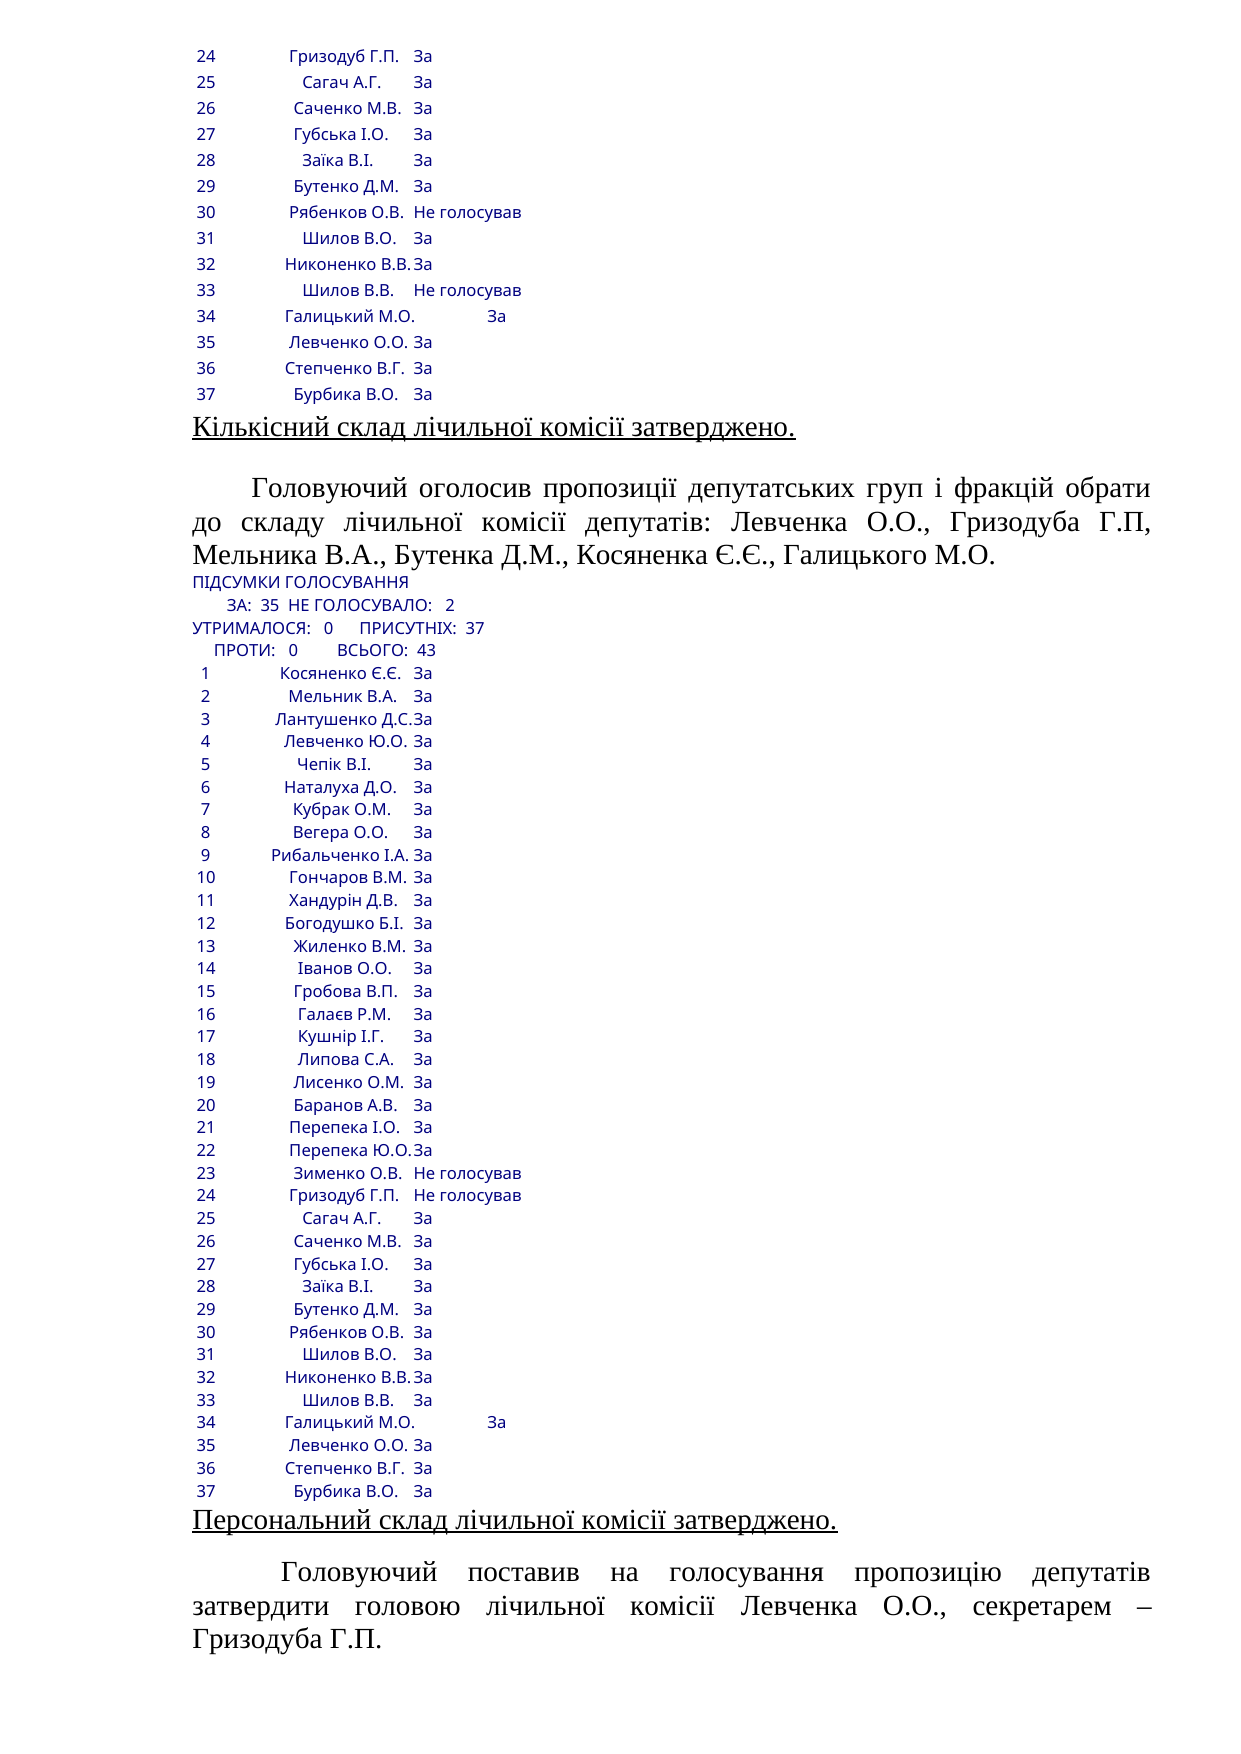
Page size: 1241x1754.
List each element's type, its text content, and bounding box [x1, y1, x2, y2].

text 36 Степченко В.Г. За [192, 357, 1152, 379]
text ПІДСУМКИ ГОЛОСУВАННЯ [192, 571, 1152, 593]
text 14 Іванов О.О. За [192, 957, 1152, 979]
text 32 Никоненко В.В. За [192, 253, 1152, 275]
text 11 Хандурін Д.В. За [192, 889, 1152, 911]
text 18 Липова С.А. За [192, 1048, 1152, 1070]
text 1 Косяненко Є.Є. За [192, 662, 1152, 684]
text 33 Шилов В.В. Не голосував [192, 279, 1152, 301]
text 37 Бурбика В.О. За [192, 383, 1152, 406]
text 34 Галицький М.О. За [192, 1411, 1152, 1434]
text 29 Бутенко Д.М. За [192, 174, 1152, 197]
text 9 Рибальченко І.А. За [192, 843, 1152, 866]
text 29 Бутенко Д.М. За [192, 1297, 1152, 1320]
text 27 Губська І.О. За [192, 1252, 1152, 1275]
text 24 Гризодуб Г.П. Не голосував [192, 1184, 1152, 1207]
text 34 Галицький М.О. За [192, 305, 1152, 327]
text Персональний склад лічильної комісії затверджено. [192, 1502, 1152, 1535]
text 27 Губська І.О. За [192, 122, 1152, 145]
text 2 Мельник В.А. За [192, 684, 1152, 707]
text 20 Баранов А.В. За [192, 1093, 1152, 1116]
text 25 Сагач А.Г. За [192, 70, 1152, 93]
text 6 Наталуха Д.О. За [192, 775, 1152, 798]
text 23 Зименко О.В. Не голосував [192, 1161, 1152, 1184]
text 10 Гончаров В.М. За [192, 866, 1152, 889]
text 5 Чепік В.І. За [192, 752, 1152, 775]
text 26 Саченко М.В. За [192, 1229, 1152, 1252]
text 12 Богодушко Б.І. За [192, 911, 1152, 934]
text 19 Лисенко О.М. За [192, 1070, 1152, 1093]
text 30 Рябенков О.В. Не голосував [192, 201, 1152, 223]
text 3 Лантушенко Д.С. За [192, 707, 1152, 730]
text 31 Шилов В.О. За [192, 227, 1152, 249]
text 33 Шилов В.В. За [192, 1388, 1152, 1411]
text Головуючий поставив на голосування пропозицію депутатів затвердити головою лічильної комісії Левченка О.О., секретарем – Гризодуба Г.П. [192, 1554, 1152, 1655]
text 31 Шилов В.О. За [192, 1343, 1152, 1366]
text 8 Вегера О.О. За [192, 821, 1152, 843]
text 30 Рябенков О.В. За [192, 1320, 1152, 1343]
text 25 Сагач А.Г. За [192, 1207, 1152, 1229]
text ЗА: 35 НЕ ГОЛОСУВАЛО: 2 [192, 593, 1152, 616]
text 17 Кушнір І.Г. За [192, 1025, 1152, 1048]
text 28 Заїка В.І. За [192, 1275, 1152, 1297]
text 13 Жиленко В.М. За [192, 934, 1152, 957]
text 37 Бурбика В.О. За [192, 1479, 1152, 1502]
text ПРОТИ: 0 ВСЬОГО: 43 [192, 639, 1152, 662]
text 21 Перепека І.О. За [192, 1116, 1152, 1138]
text 22 Перепека Ю.О. За [192, 1138, 1152, 1161]
text УТРИМАЛОСЯ: 0 ПРИСУТНІХ: 37 [192, 616, 1152, 639]
text 4 Левченко Ю.О. За [192, 730, 1152, 752]
text 16 Галаєв Р.М. За [192, 1002, 1152, 1025]
text Кількісний склад лічильної комісії затверджено. [192, 409, 1152, 442]
text 35 Левченко О.О. За [192, 331, 1152, 353]
text 36 Степченко В.Г. За [192, 1456, 1152, 1479]
text 35 Левченко О.О. За [192, 1434, 1152, 1456]
text 7 Кубрак О.М. За [192, 798, 1152, 821]
text 28 Заїка В.І. За [192, 148, 1152, 171]
text 15 Гробова В.П. За [192, 979, 1152, 1002]
text 32 Никоненко В.В. За [192, 1366, 1152, 1388]
text 26 Саченко М.В. За [192, 96, 1152, 119]
text Головуючий оголосив пропозиції депутатських груп і фракцій обрати до складу лічильної комісії депутатів: Левченка О.О., Гризодуба Г.П, Мельника В.А., Бутенка Д.М., Косяненка Є.Є., Галицького М.О. [192, 470, 1152, 571]
text 24 Гризодуб Г.П. За [192, 44, 1152, 67]
